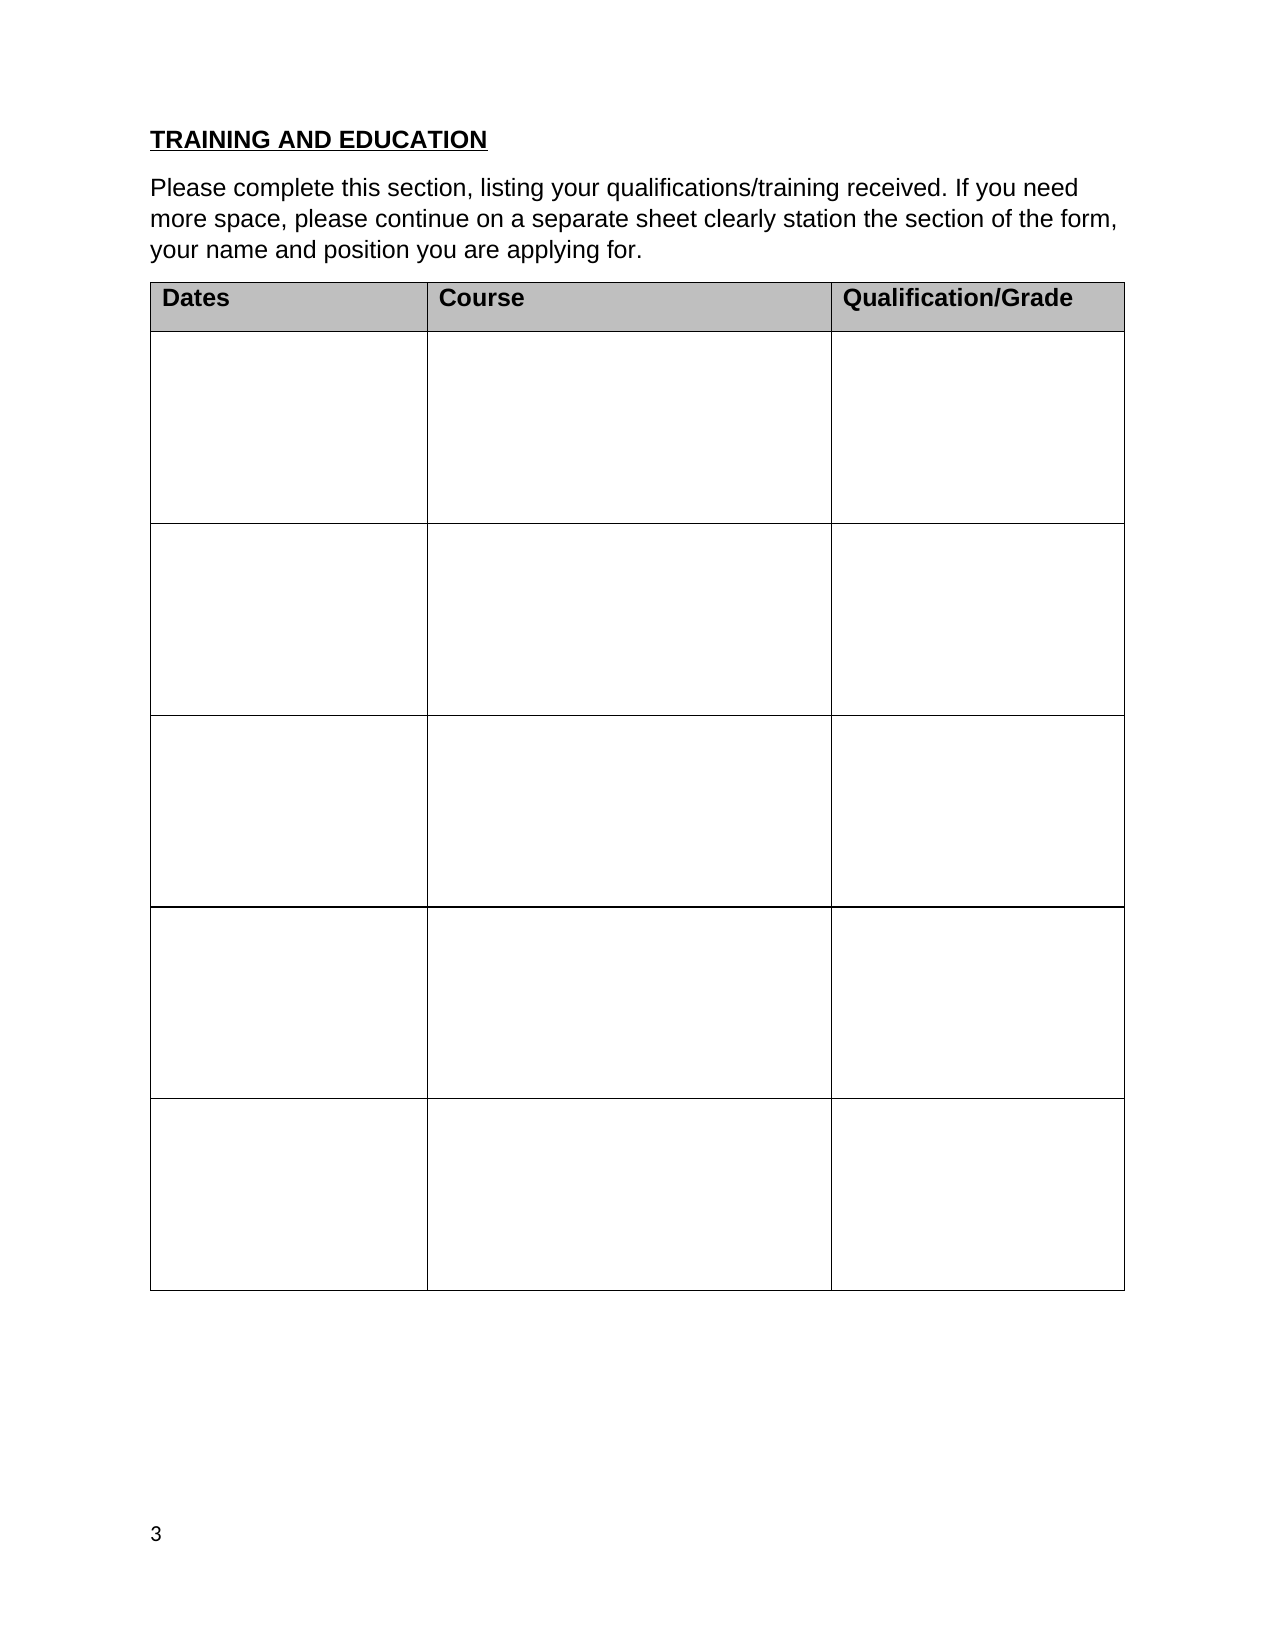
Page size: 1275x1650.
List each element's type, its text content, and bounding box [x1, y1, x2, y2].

table_header Dates [151, 283, 427, 331]
table_cell [832, 1099, 1124, 1290]
table_cell [428, 716, 831, 906]
table_cell [832, 716, 1124, 906]
table_cell [151, 524, 427, 714]
table_cell [151, 1099, 427, 1290]
table_header Qualification/Grade [832, 283, 1124, 331]
table_cell [428, 908, 831, 1098]
table_cell [151, 908, 427, 1098]
table_cell [428, 332, 831, 523]
text TRAINING AND EDUCATION [150, 125, 1125, 153]
table_cell [428, 1099, 831, 1290]
table_cell [832, 524, 1124, 714]
table_cell [151, 716, 427, 906]
table_cell [832, 908, 1124, 1098]
table_cell [151, 332, 427, 523]
table_header Course [428, 283, 831, 331]
table_cell [428, 524, 831, 714]
table_cell [832, 332, 1124, 523]
text Please complete this section, listing your qualifications/training received. If you need more space, please continue on a separate sheet clearly station the section of the form, your name and position you are applying for. [150, 172, 1125, 263]
